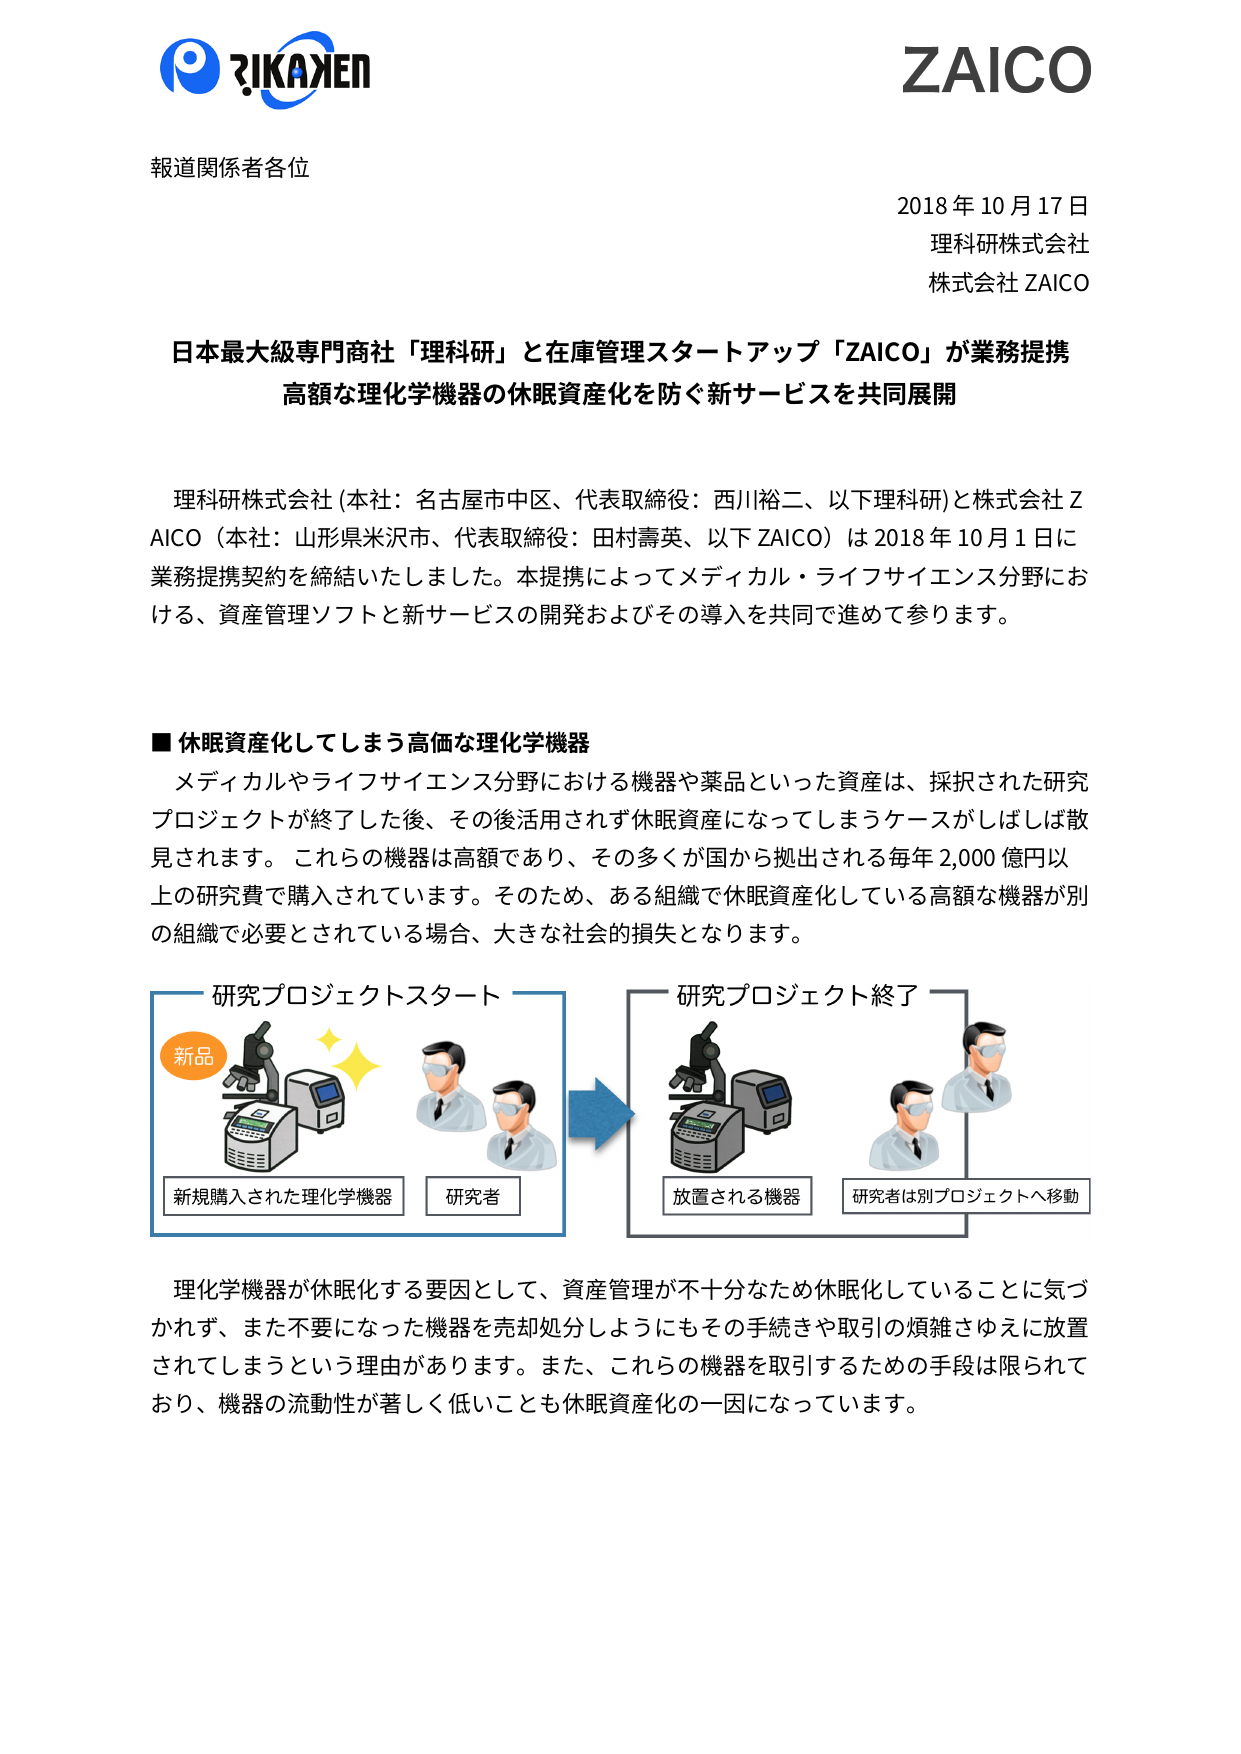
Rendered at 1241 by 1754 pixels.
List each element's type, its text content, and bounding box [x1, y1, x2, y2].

text 理科研株式会社 [150, 226, 1090, 259]
text 理化学機器が休眠化する要因として、資産管理が不十分なため休眠化していることに気づかれず、また不要になった機器を売却処分しようにもその手続きや取引の煩雑さゆえに放置されてしまうという理由があります。また、これらの機器を取引するための手段は限られており、機器の流動性が著しく低いことも休眠資産化の一因になっています。 [150, 1271, 1090, 1419]
text 報道関係者各位 [150, 150, 1090, 183]
text 2018年10月17日 [150, 188, 1090, 221]
text 日本最大級専門商社「理科研」と在庫管理スタートアップ「ZAICO」が業務提携 [150, 333, 1090, 369]
text メディカルやライフサイエンス分野における機器や薬品といった資産は、採択された研究プロジェクトが終了した後、その後活用されず休眠資産になってしまうケースがしばしば散見されます。 これらの機器は高額であり、その多くが国から拠出される毎年2,000億円以上の研究費で購入されています。そのため、ある組織で休眠資産化している高額な機器が別の組織で必要とされている場合、大きな社会的損失となります。 [150, 763, 1090, 979]
text ■ 休眠資産化してしまう高価な理化学機器 [150, 725, 1090, 758]
picture [159, 31, 370, 110]
picture [903, 46, 1091, 93]
picture [150, 983, 1091, 1238]
text 株式会社ZAICO [150, 264, 1090, 298]
text 高額な理化学機器の休眠資産化を防ぐ新サービスを共同展開 [150, 374, 1090, 411]
text 理科研株式会社 (本社：名古屋市中区、代表取締役：西川裕二、以下理科研)と株式会社ZAICO（本社：山形県米沢市、代表取締役：田村壽英、以下ZAICO）は 2018年10月1日に業務提携契約を締結いたしました。本提携によってメディカル・ライフサイエンス分野における、資産管理ソフトと新サービスの開発およびその導入を共同で進めて参ります。 [150, 482, 1090, 630]
